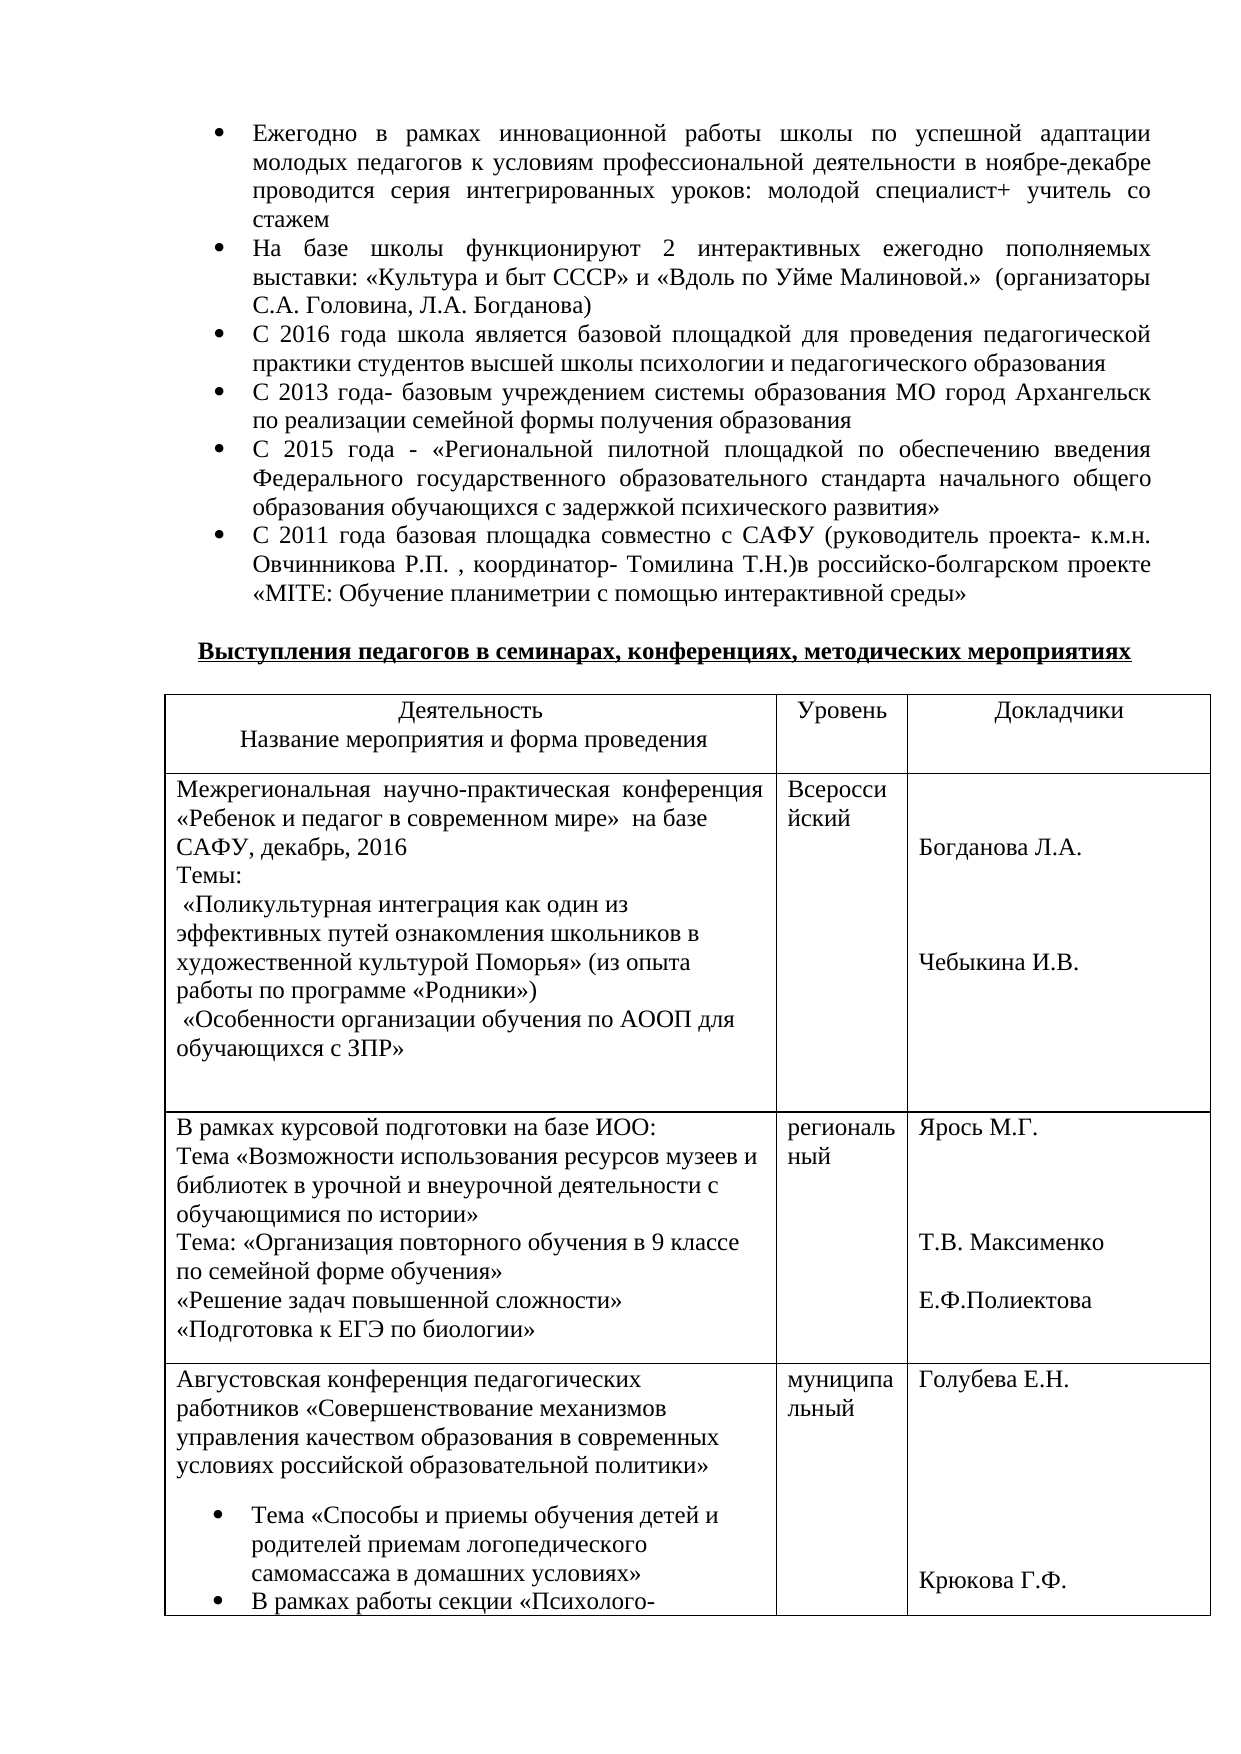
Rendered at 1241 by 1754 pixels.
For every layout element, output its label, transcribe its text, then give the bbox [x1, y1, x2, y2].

table_cell Богданова Л.А. Чебыкина И.В. [908, 774, 1210, 1111]
table_header Деятельность Название мероприятия и форма проведения [166, 695, 776, 773]
list С 2016 года школа является базовой площадкой для проведения педагогической практики студентов высшей школы психологии и педагогического образования [215, 319, 1152, 377]
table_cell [908, 1364, 1210, 1615]
table_cell Всероссийский [777, 774, 907, 1111]
table_cell муниципальный [777, 1364, 907, 1615]
text Выступления педагогов в семинарах, конференциях, методических мероприятиях [177, 636, 1152, 665]
list С 2011 года базовая площадка совместно с САФУ (руководитель проекта- к.м.н. Овчинникова Р.П. , координатор- Томилина Т.Н.)в российско-болгарском проекте «MITE: Обучение планиметрии с помощью интерактивной среды» [215, 521, 1152, 607]
list С 2013 года- базовым учреждением системы образования МО город Архангельск по реализации семейной формы получения образования [215, 377, 1152, 434]
table_cell региональный [777, 1113, 907, 1363]
table_cell Межрегиональная научно-практическая конференция «Ребенок и педагог в современном мире» на базе САФУ, декабрь, 2016 Темы: «Поликультурная интеграция как один из эффективных путей ознакомления школьников в художественной культурой Поморья» (из опыта работы по программе «Родники») «Особенности организации обучения по АООП для обучающихся с ЗПР» [166, 774, 776, 1111]
list На базе школы функционируют 2 интерактивных ежегодно пополняемых выставки: «Культура и быт СССР» и «Вдоль по Уйме Малиновой.» (организаторы С.А. Головина, Л.А. Богданова) [215, 233, 1152, 319]
list Ежегодно в рамках инновационной работы школы по успешной адаптации молодых педагогов к условиям профессиональной деятельности в ноябре-декабре проводится серия интегрированных уроков: молодой специалист+ учитель со стажем [215, 118, 1152, 233]
list С 2015 года - «Региональной пилотной площадкой по обеспечению введения Федерального государственного образовательного стандарта начального общего образования обучающихся с задержкой психического развития» [215, 434, 1152, 521]
table_cell Ярось М.Г. Т.В. Максименко Е.Ф.Полиектова [908, 1113, 1210, 1363]
table_header Уровень [777, 695, 907, 773]
table_header Докладчики [908, 695, 1210, 773]
table_cell В рамках курсовой подготовки на базе ИОО: Тема «Возможности использования ресурсов музеев и библиотек в урочной и внеурочной деятельности с обучающимися по истории» Тема: «Организация повторного обучения в 9 классе по семейной форме обучения» «Решение задач повышенной сложности» «Подготовка к ЕГЭ по биологии» [166, 1113, 776, 1363]
